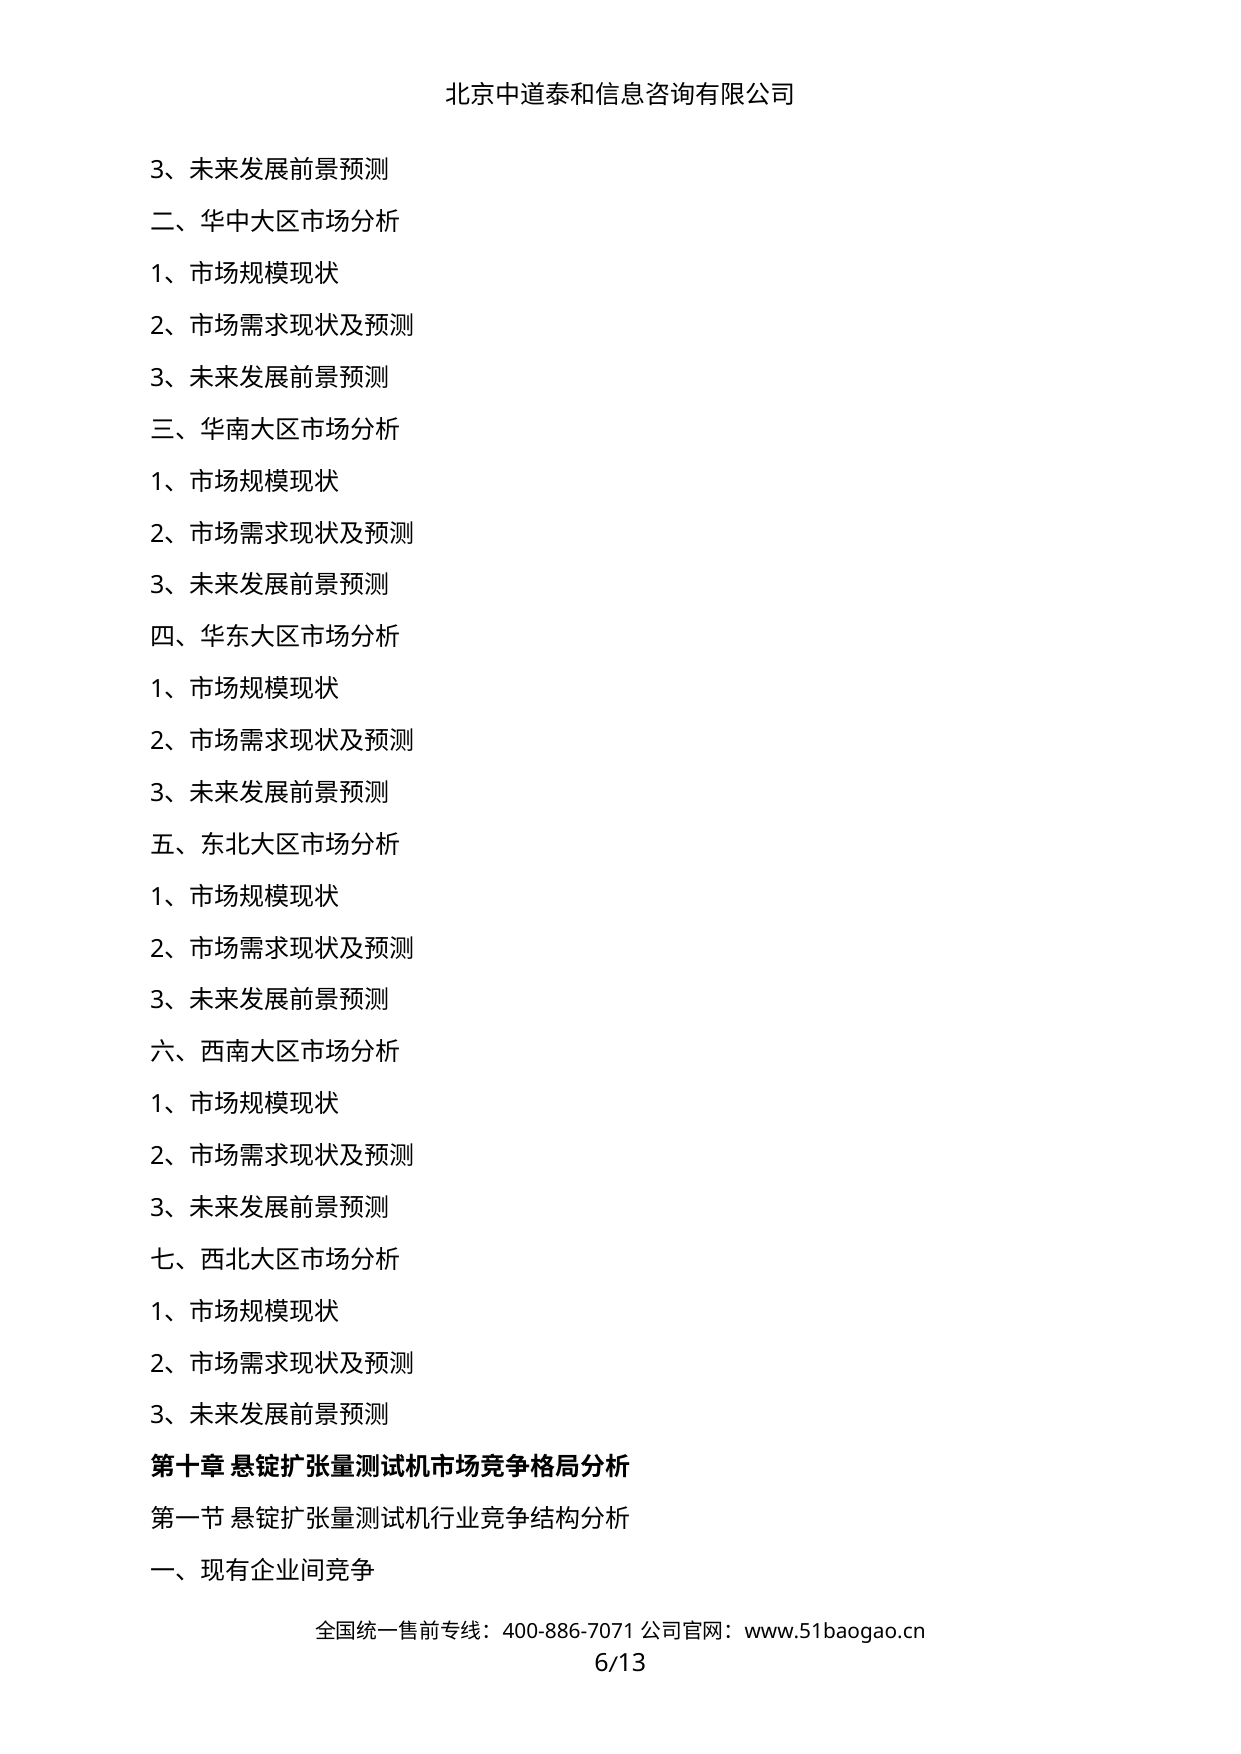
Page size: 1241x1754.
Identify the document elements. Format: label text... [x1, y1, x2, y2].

text 1、市场规模现状 [150, 876, 1090, 912]
text 2、市场需求现状及预测 [150, 721, 1090, 757]
text 二、华中大区市场分析 [150, 202, 1090, 238]
text 2、市场需求现状及预测 [150, 928, 1090, 964]
text 1、市场规模现状 [150, 1291, 1090, 1327]
text 五、东北大区市场分析 [150, 824, 1090, 861]
text 1、市场规模现状 [150, 669, 1090, 705]
text 第十章 悬锭扩张量测试机市场竞争格局分析 [150, 1447, 1090, 1483]
text 3、未来发展前景预测 [150, 150, 1090, 186]
text 3、未来发展前景预测 [150, 1187, 1090, 1224]
text 3、未来发展前景预测 [150, 1395, 1090, 1431]
text 2、市场需求现状及预测 [150, 1136, 1090, 1172]
text 六、西南大区市场分析 [150, 1032, 1090, 1068]
text 1、市场规模现状 [150, 254, 1090, 290]
text 第一节 悬锭扩张量测试机行业竞争结构分析 [150, 1499, 1090, 1535]
text 2、市场需求现状及预测 [150, 1343, 1090, 1379]
text 1、市场规模现状 [150, 1084, 1090, 1120]
text 2、市场需求现状及预测 [150, 306, 1090, 342]
text 3、未来发展前景预测 [150, 772, 1090, 809]
text 一、现有企业间竞争 [150, 1551, 1090, 1587]
text 七、西北大区市场分析 [150, 1239, 1090, 1276]
text 四、华东大区市场分析 [150, 617, 1090, 653]
text 3、未来发展前景预测 [150, 357, 1090, 394]
text 3、未来发展前景预测 [150, 565, 1090, 601]
text 1、市场规模现状 [150, 461, 1090, 497]
text 3、未来发展前景预测 [150, 980, 1090, 1016]
text 2、市场需求现状及预测 [150, 513, 1090, 549]
text 三、华南大区市场分析 [150, 409, 1090, 446]
